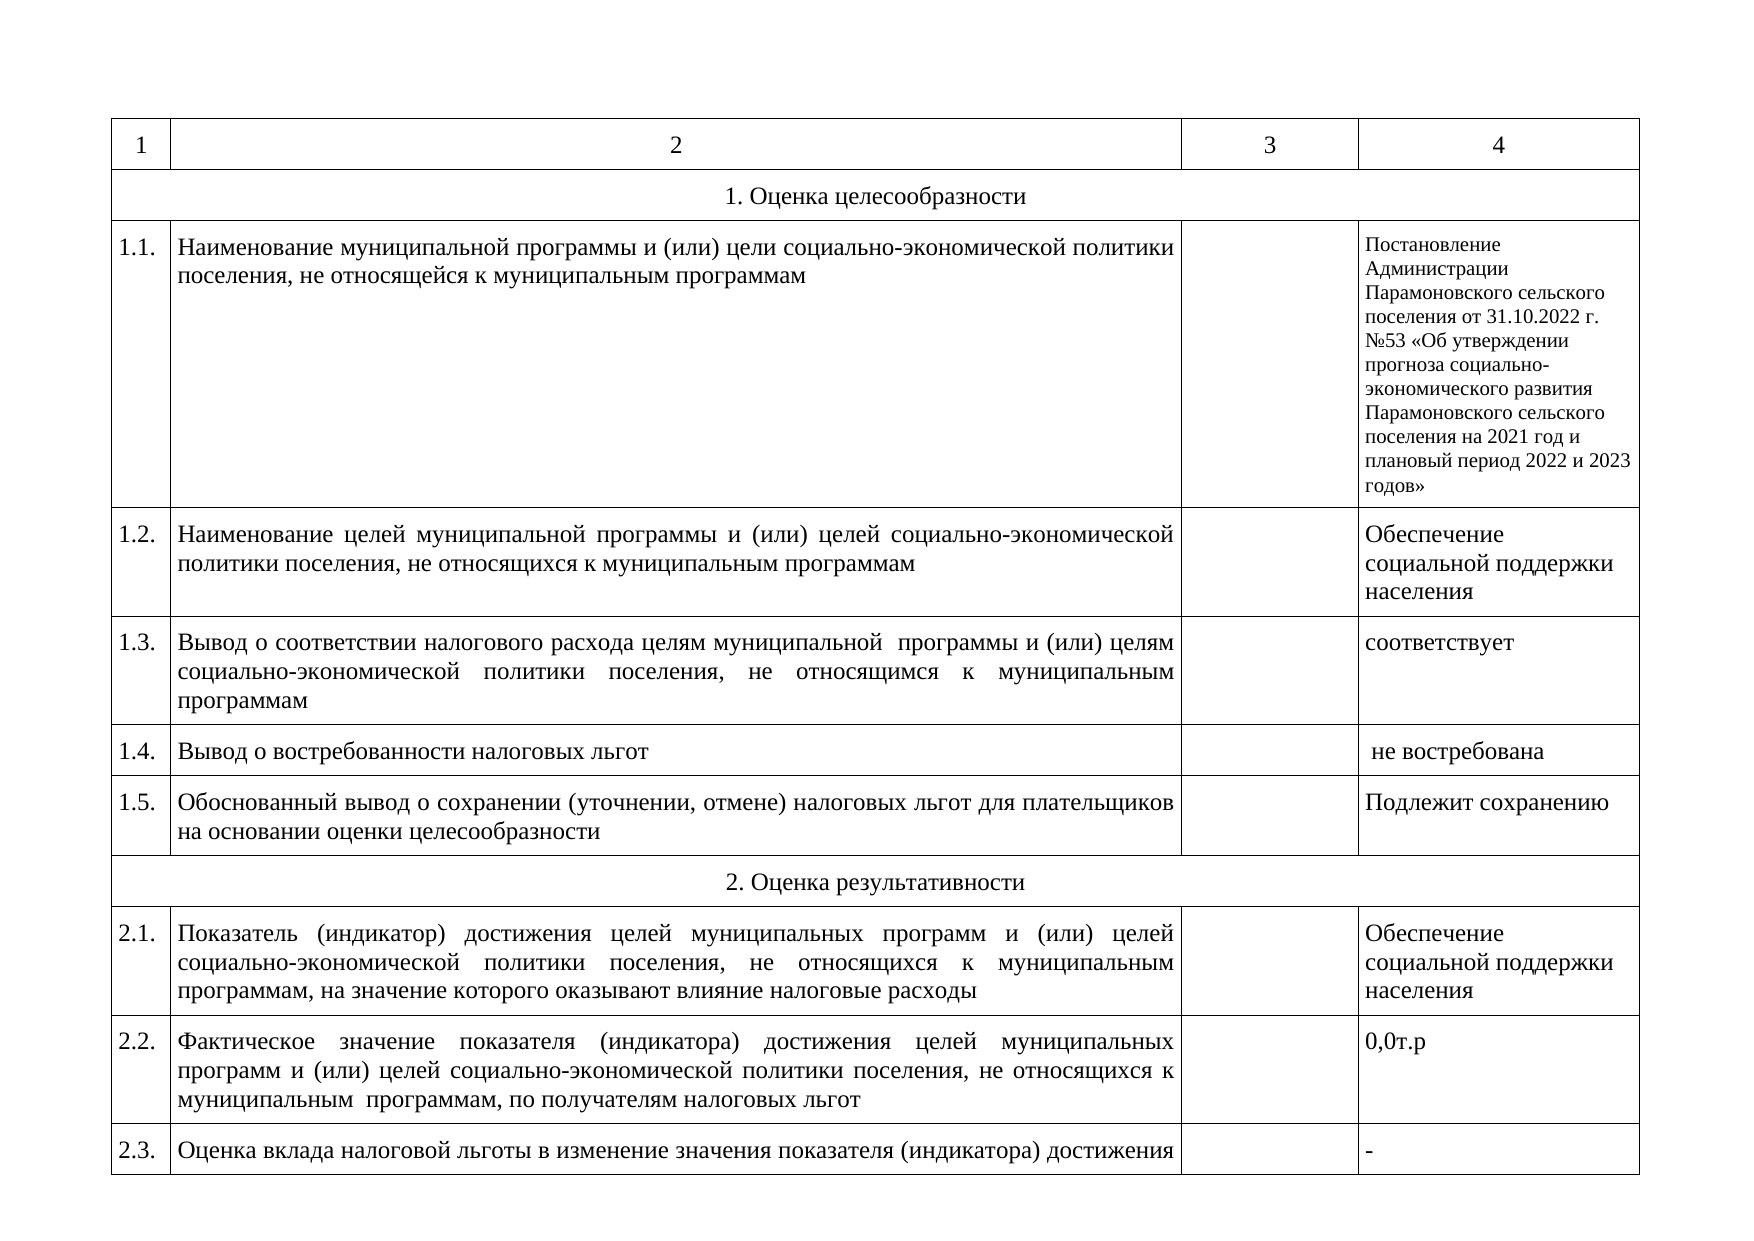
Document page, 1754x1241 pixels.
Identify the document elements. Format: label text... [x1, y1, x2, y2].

table_cell 1 [112, 119, 170, 169]
table_cell [1182, 776, 1358, 855]
table_cell Показатель (индикатор) достижения целей муниципальных программ и (или) целей социально-экономической политики поселения, не относящихся к муниципальным программам, на значение которого оказывают влияние налоговые расходы [171, 907, 1181, 1015]
table_cell 2.3. [112, 1124, 170, 1174]
table_cell Обеспечение социальной поддержки населения [1359, 907, 1639, 1015]
table_cell 4 [1359, 119, 1639, 169]
table_cell 2.1. [112, 907, 170, 1015]
table_cell не востребована [1359, 725, 1639, 775]
table_cell 1.5. [112, 776, 170, 855]
table_cell [1182, 1124, 1358, 1174]
table_cell 1.1. [112, 221, 170, 507]
table_cell [1182, 1016, 1358, 1123]
table_cell Подлежит сохранению [1359, 776, 1639, 855]
table_cell Наименование целей муниципальной программы и (или) целей социально-экономической политики поселения, не относящихся к муниципальным программам [171, 508, 1181, 616]
table_cell 2 [171, 119, 1181, 169]
table_cell 2. Оценка результативности [112, 856, 1639, 906]
table_cell Вывод о соответствии налогового расхода целям муниципальной программы и (или) целям социально-экономической политики поселения, не относящимся к муниципальным программам [171, 617, 1181, 724]
table_cell 1. Оценка целесообразности [112, 170, 1639, 220]
table_cell Постановление Администрации Парамоновского сельского поселения от 31.10.2022 г. №53 «Об утверждении прогноза социально-экономического развития Парамоновского сельского поселения на 2021 год и плановый период 2022 и 2023 годов» [1359, 221, 1639, 507]
table_cell [1182, 725, 1358, 775]
table_cell 2.2. [112, 1016, 170, 1123]
table_cell Обоснованный вывод о сохранении (уточнении, отмене) налоговых льгот для плательщиков на основании оценки целесообразности [171, 776, 1181, 855]
table_cell 0,0т.р [1359, 1016, 1639, 1123]
table_cell 1.3. [112, 617, 170, 724]
table_cell [1182, 221, 1358, 507]
table_cell [1182, 508, 1358, 616]
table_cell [171, 1124, 1181, 1174]
table_cell 1.4. [112, 725, 170, 775]
table_cell соответствует [1359, 617, 1639, 724]
table_cell Фактическое значение показателя (индикатора) достижения целей муниципальных программ и (или) целей социально-экономической политики поселения, не относящихся к муниципальным программам, по получателям налоговых льгот [171, 1016, 1181, 1123]
table_cell [1182, 617, 1358, 724]
table_cell 3 [1182, 119, 1358, 169]
table_cell Обеспечение социальной поддержки населения [1359, 508, 1639, 616]
table_cell [1182, 907, 1358, 1015]
table_cell 1.2. [112, 508, 170, 616]
table_cell Вывод о востребованности налоговых льгот [171, 725, 1181, 775]
table_cell - [1359, 1124, 1639, 1174]
table_cell Наименование муниципальной программы и (или) цели социально-экономической политики поселения, не относящейся к муниципальным программам [171, 221, 1181, 507]
